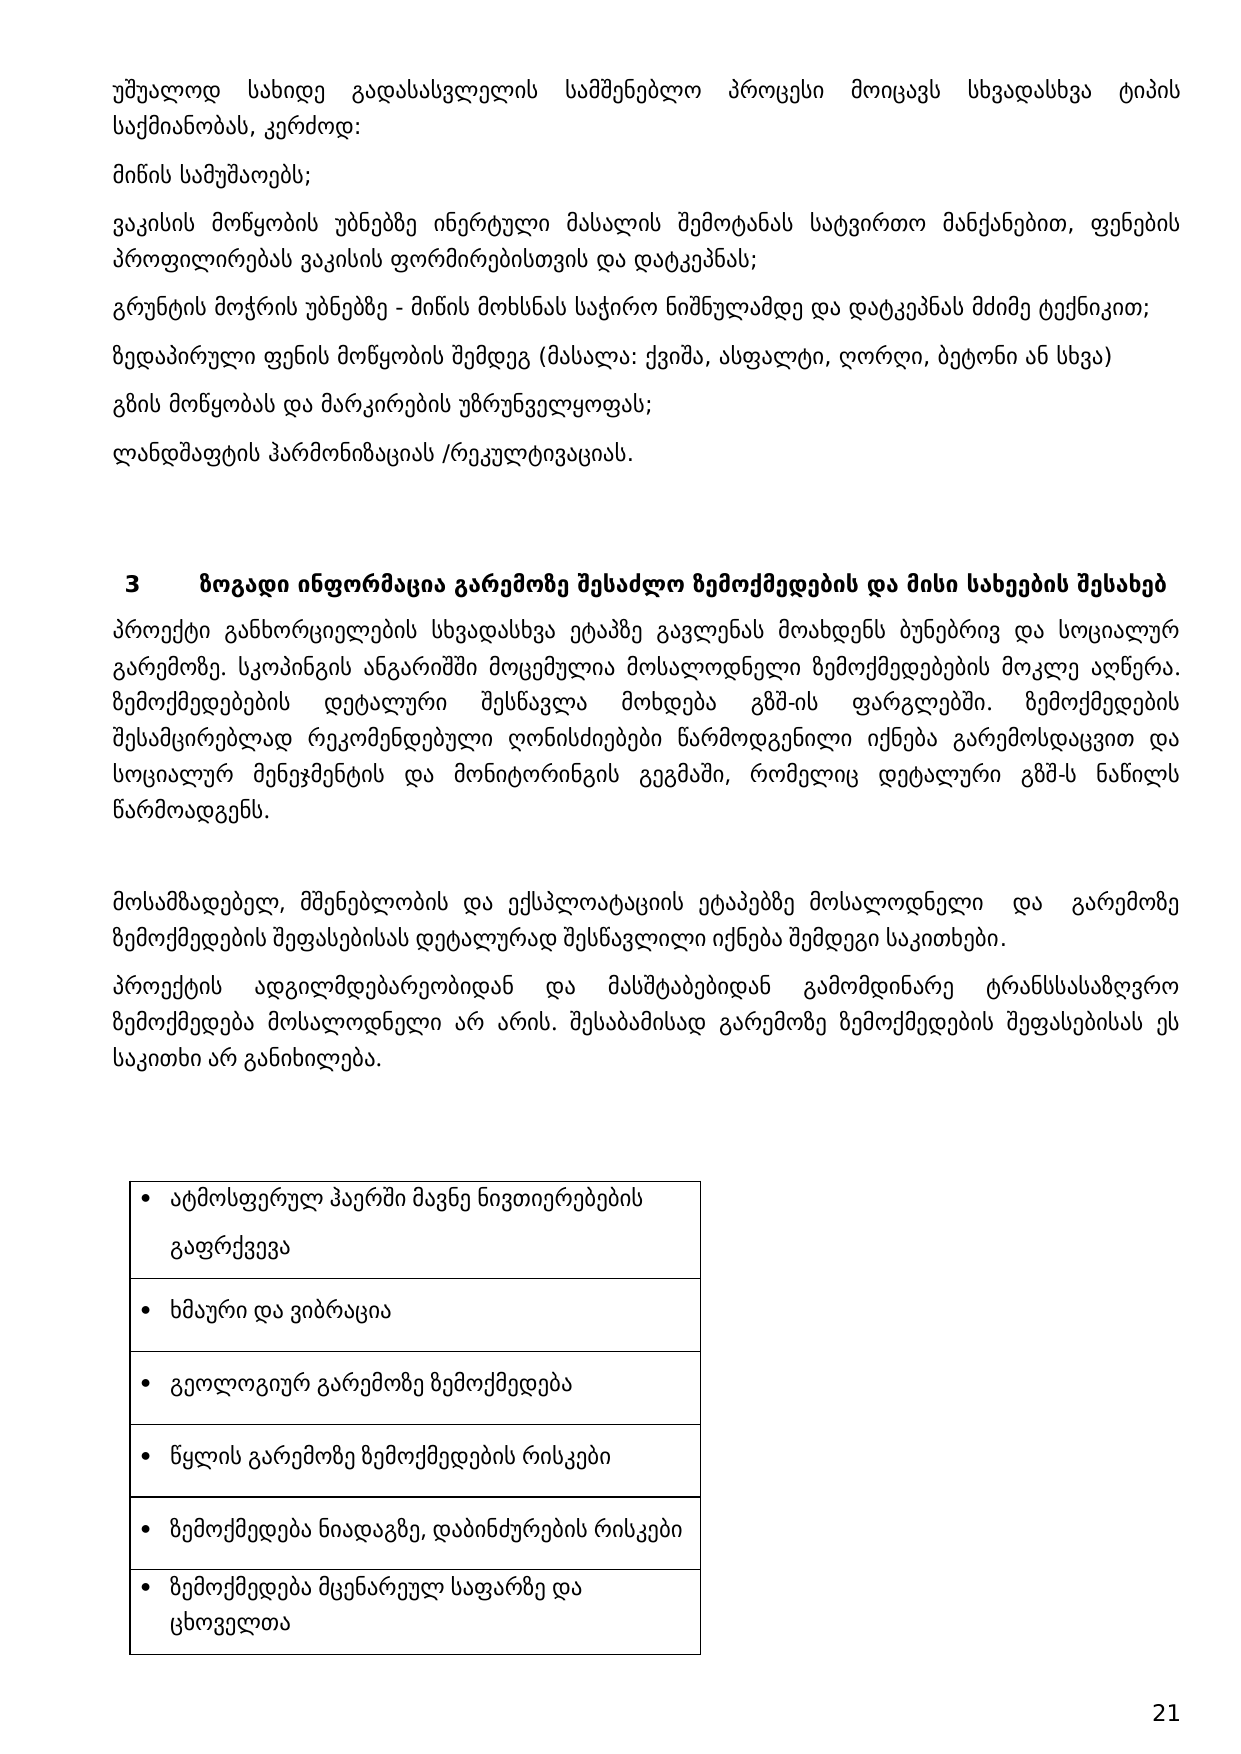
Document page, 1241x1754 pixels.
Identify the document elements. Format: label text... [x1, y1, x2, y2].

text გზის მოწყობას და მარკირების უზრუნველყოფას; [112, 388, 1181, 419]
table_cell ხმაური და ვიბრაცია [131, 1279, 700, 1351]
text გრუნტის მოჭრის უბნებზე - მიწის მოხსნას საჭირო ნიშნულამდე და დატკეპნას მძიმე ტექნიკით; [112, 291, 1181, 323]
table_cell ზემოქმედება ნიადაგზე, დაბინძურების რისკები [131, 1498, 700, 1569]
subtitle 3 ზოგადი ინფორმაცია გარემოზე შესაძლო ზემოქმედების და მისი სახეების შესახებ [124, 571, 1181, 598]
text ზედაპირული ფენის მოწყობის შემდეგ (მასალა: ქვიშა, ასფალტი, ღორღი, ბეტონი ან სხვა) [112, 340, 1181, 371]
text ლანდშაფტის ჰარმონიზაციას /რეკულტივაციას. [112, 437, 1181, 468]
text ვაკისის მოწყობის უბნებზე ინერტული მასალის შემოტანას სატვირთო მანქანებით, ფენების პროფილირებას ვაკისის ფორმირებისთვის და დატკეპნას; [112, 207, 1181, 274]
text უშუალოდ სახიდე გადასასვლელის სამშენებლო პროცესი მოიცავს სხვადასხვა ტიპის საქმიანობას, კერძოდ: [112, 74, 1181, 141]
text პროექტის ადგილმდებარეობიდან და მასშტაბებიდან გამომდინარე ტრანსსასაზღვრო ზემოქმედება მოსალოდნელი არ არის. შესაბამისად გარემოზე ზემოქმედების შეფასებისას ეს საკითხი არ განიხილება. [112, 970, 1181, 1073]
table_header ატმოსფერულ ჰაერში მავნე ნივთიერებების გაფრქვევა [131, 1182, 700, 1278]
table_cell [131, 1570, 700, 1654]
table_cell გეოლოგიურ გარემოზე ზემოქმედება [131, 1352, 700, 1423]
text მიწის სამუშაოებს; [112, 158, 1181, 190]
text პროექტი განხორციელების სხვადასხვა ეტაპზე გავლენას მოახდენს ბუნებრივ და სოციალურ გარემოზე. სკოპინგის ანგარიშში მოცემულია მოსალოდნელი ზემოქმედებების მოკლე აღწერა. ზემოქმედებების დეტალური შესწავლა მოხდება გზშ-ის ფარგლებში. ზემოქმედების შესამცირებლად რეკომენდებული ღონისძიებები წარმოდგენილი იქნება გარემოსდაცვით და სოციალურ მენეჯმენტის და მონიტორინგის გეგმაში, რომელიც დეტალური გზშ-ს ნაწილს წარმოადგენს. [112, 614, 1181, 825]
text მოსამზადებელ, მშენებლობის და ექსპლოატაციის ეტაპებზე მოსალოდნელი და გარემოზე ზემოქმედების შეფასებისას დეტალურად შესწავლილი იქნება შემდეგი საკითხები. [112, 886, 1181, 953]
table_cell წყლის გარემოზე ზემოქმედების რისკები [131, 1425, 700, 1496]
